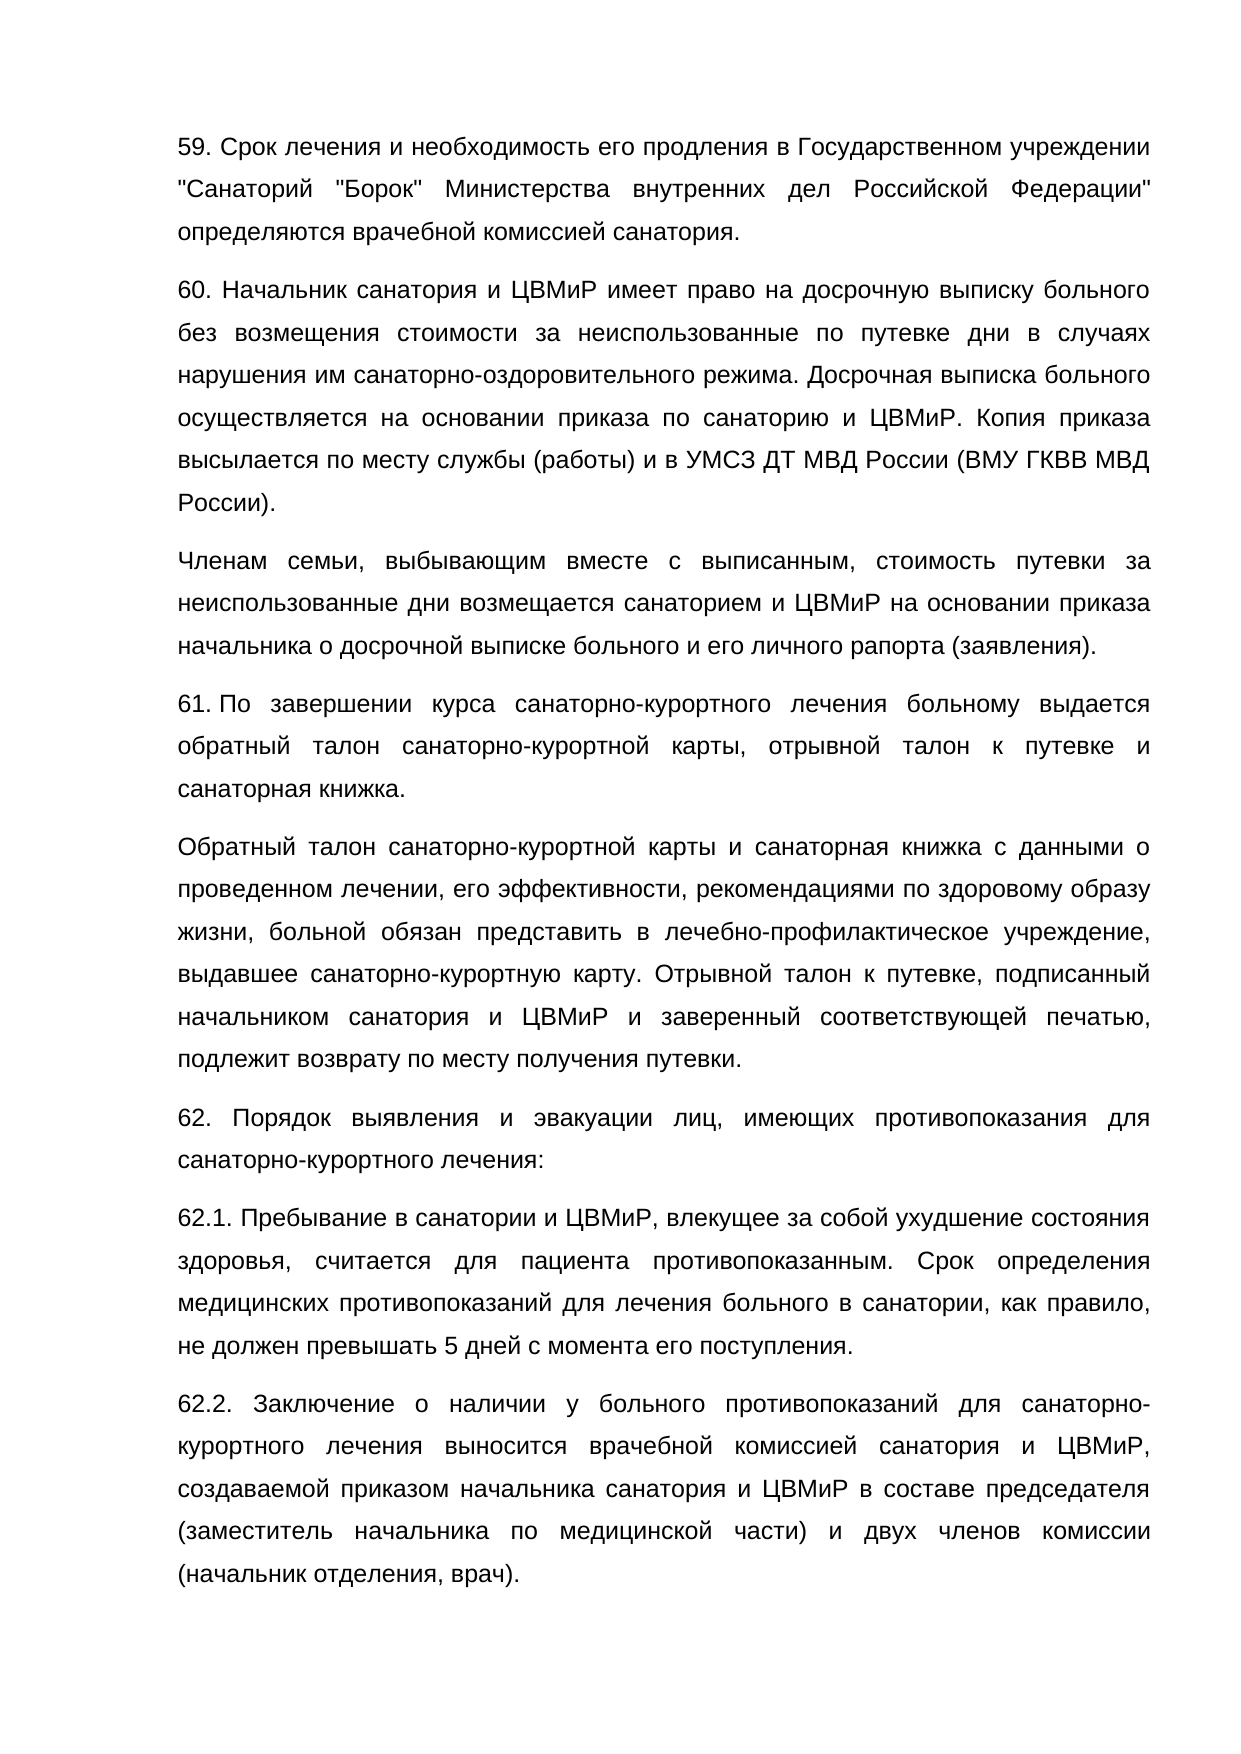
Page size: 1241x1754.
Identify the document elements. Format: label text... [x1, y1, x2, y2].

text Обратный талон санаторно-курортной карты и санаторная книжка с данными о проведенном лечении, его эффективности, рекомендациями по здоровому образу жизни, больной обязан представить в лечебно-профилактическое учреждение, выдавшее санаторно-курортную карту. Отрывной талон к путевке, подписанный начальником санатория и ЦВМиР и заверенный соответствующей печатью, подлежит возврату по месту получения путевки. [177, 818, 1152, 1073]
text 61. По завершении курса санаторно-курортного лечения больному выдается обратный талон санаторно-курортной карты, отрывной талон к путевке и санаторная книжка. [177, 675, 1152, 802]
text 60. Начальник санатория и ЦВМиР имеет право на досрочную выписку больного без возмещения стоимости за неиспользованные по путевке дни в случаях нарушения им санаторно-оздоровительного режима. Досрочная выписка больного осуществляется на основании приказа по санаторию и ЦВМиР. Копия приказа высылается по месту службы (работы) и в УМСЗ ДТ МВД России (ВМУ ГКВВ МВД России). [177, 261, 1152, 516]
text 62.2. Заключение о наличии у больного противопоказаний для санаторно-курортного лечения выносится врачебной комиссией санатория и ЦВМиР, создаваемой приказом начальника санатория и ЦВМиР в составе председателя (заместитель начальника по медицинской части) и двух членов комиссии (начальник отделения, врач). [177, 1375, 1152, 1587]
text 59. Срок лечения и необходимость его продления в Государственном учреждении "Санаторий "Борок" Министерства внутренних дел Российской Федерации" определяются врачебной комиссией санатория. [177, 118, 1152, 246]
text 62.1. Пребывание в санатории и ЦВМиР, влекущее за собой ухудшение состояния здоровья, считается для пациента противопоказанным. Срок определения медицинских противопоказаний для лечения больного в санатории, как правило, не должен превышать 5 дней с момента его поступления. [177, 1189, 1152, 1359]
text 62. Порядок выявления и эвакуации лиц, имеющих противопоказания для санаторно-курортного лечения: [177, 1089, 1152, 1174]
text Членам семьи, выбывающим вместе с выписанным, стоимость путевки за неиспользованные дни возмещается санаторием и ЦВМиР на основании приказа начальника о досрочной выписке больного и его личного рапорта (заявления). [177, 532, 1152, 659]
